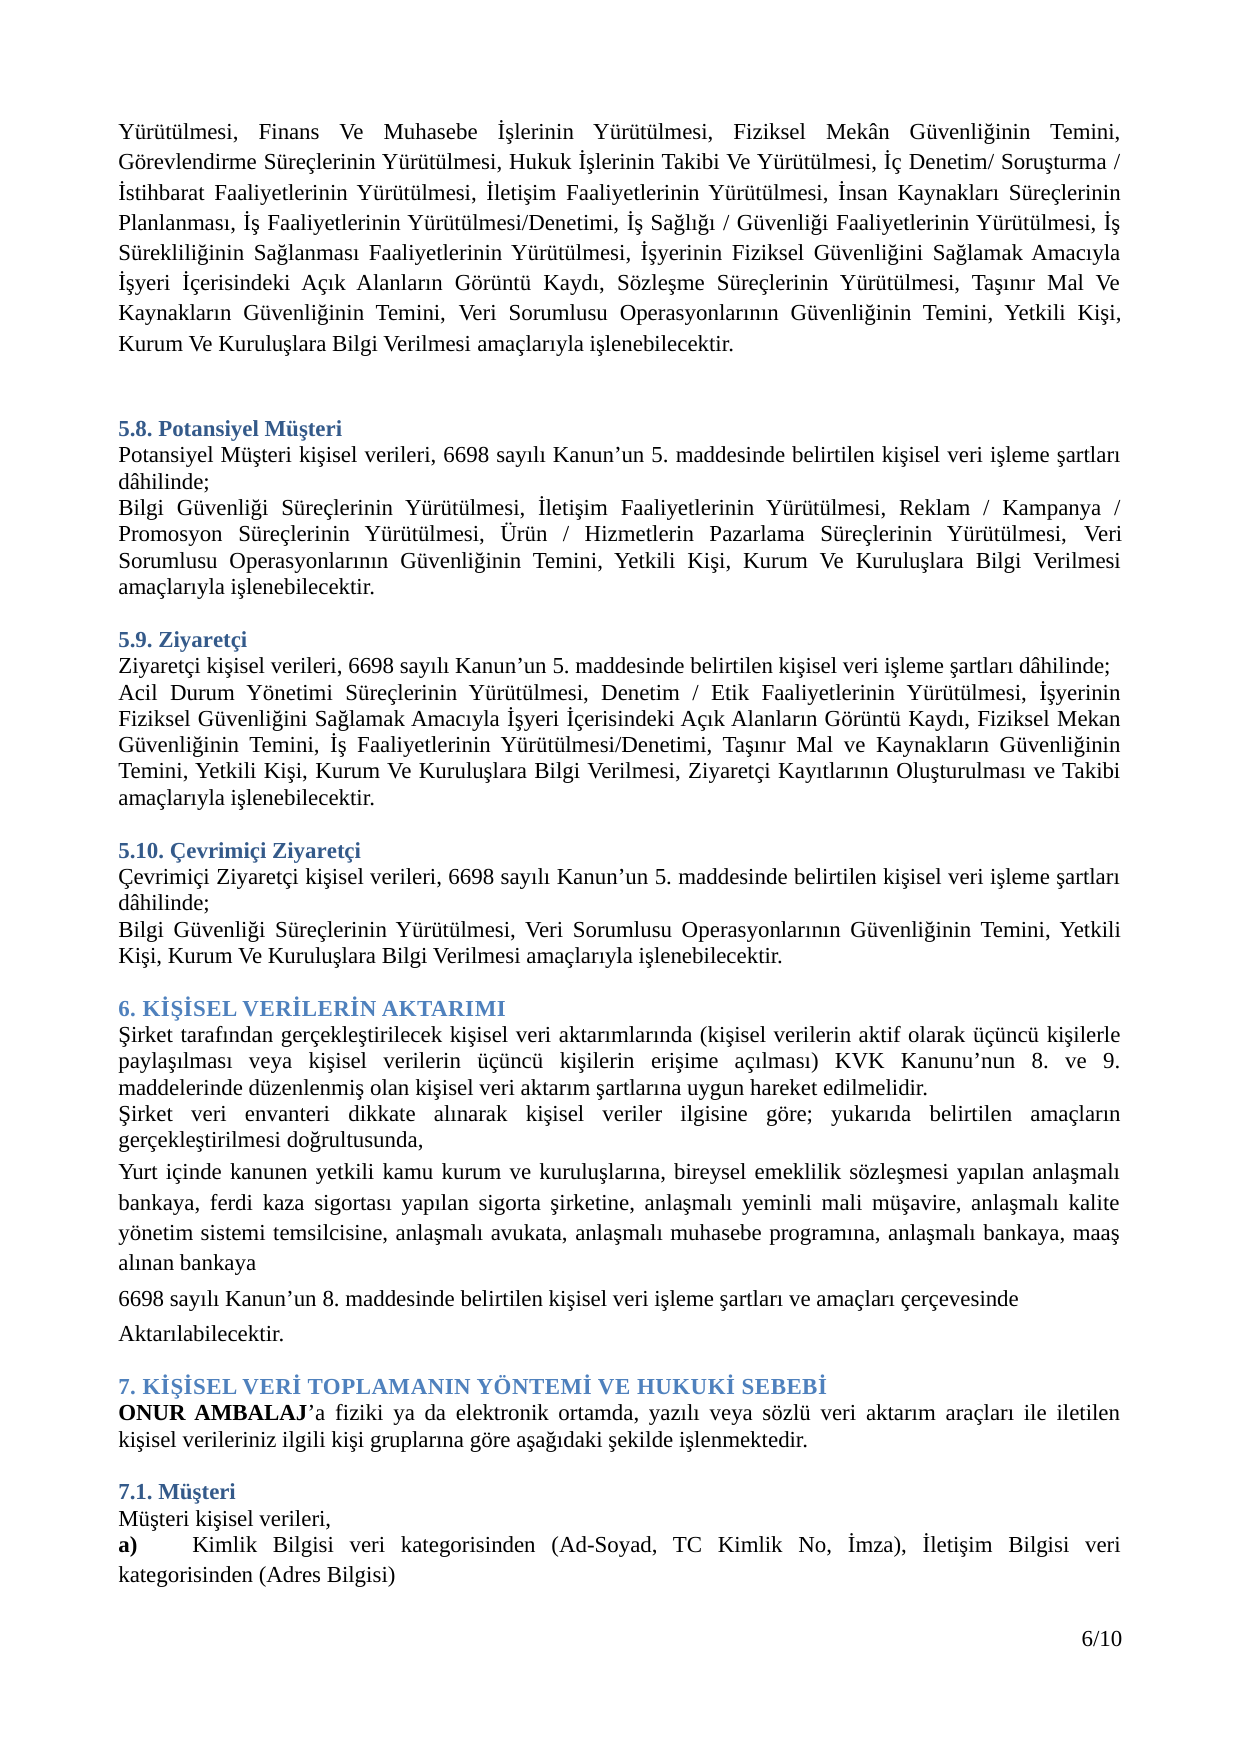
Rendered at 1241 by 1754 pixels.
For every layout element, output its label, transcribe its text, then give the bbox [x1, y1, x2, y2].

text Müşteri kişisel verileri, [118, 1505, 1122, 1531]
text Çevrimiçi Ziyaretçi kişisel verileri, 6698 sayılı Kanun’un 5. maddesinde belirtilen kişisel veri işleme şartları dâhilinde; [118, 863, 1122, 916]
text Bilgi Güvenliği Süreçlerinin Yürütülmesi, İletişim Faaliyetlerinin Yürütülmesi, Reklam / Kampanya / Promosyon Süreçlerinin Yürütülmesi, Ürün / Hizmetlerin Pazarlama Süreçlerinin Yürütülmesi, Veri Sorumlusu Operasyonlarının Güvenliğinin Temini, Yetkili Kişi, Kurum Ve Kuruluşlara Bilgi Verilmesi amaçlarıyla işlenebilecektir. [118, 494, 1122, 599]
text Şirket veri envanteri dikkate alınarak kişisel veriler ilgisine göre; yukarıda belirtilen amaçların gerçekleştirilmesi doğrultusunda, [118, 1100, 1122, 1153]
text Şirket tarafından gerçekleştirilecek kişisel veri aktarımlarında (kişisel verilerin aktif olarak üçüncü kişilerle paylaşılması veya kişisel verilerin üçüncü kişilerin erişime açılması) KVK Kanunu’nun 8. ve 9. maddelerinde düzenlenmiş olan kişisel veri aktarım şartlarına uygun hareket edilmelidir. [118, 1021, 1122, 1100]
text 6698 sayılı Kanun’un 8. maddesinde belirtilen kişisel veri işleme şartları ve amaçları çerçevesinde [118, 1284, 1122, 1311]
text Aktarılabilecektir. [118, 1320, 1122, 1347]
text 7.1. Müşteri [118, 1478, 1122, 1505]
text Yurt içinde kanunen yetkili kamu kurum ve kuruluşlarına, bireysel emeklilik sözleşmesi yapılan anlaşmalı bankaya, ferdi kaza sigortası yapılan sigorta şirketine, anlaşmalı yeminli mali müşavire, anlaşmalı kalite yönetim sistemi temsilcisine, anlaşmalı avukata, anlaşmalı muhasebe programına, anlaşmalı bankaya, maaş alınan bankaya [118, 1158, 1122, 1275]
list Kimlik Bilgisi veri kategorisinden (Ad-Soyad, TC Kimlik No, İmza), İletişim Bilgisi veri kategorisinden (Adres Bilgisi) [118, 1531, 1122, 1588]
subtitle 5.8. Potansiyel Müşteri [118, 415, 1122, 441]
text Acil Durum Yönetimi Süreçlerinin Yürütülmesi, Denetim / Etik Faaliyetlerinin Yürütülmesi, İşyerinin Fiziksel Güvenliğini Sağlamak Amacıyla İşyeri İçerisindeki Açık Alanların Görüntü Kaydı, Fiziksel Mekan Güvenliğinin Temini, İş Faaliyetlerinin Yürütülmesi/Denetimi, Taşınır Mal ve Kaynakların Güvenliğinin Temini, Yetkili Kişi, Kurum Ve Kuruluşlara Bilgi Verilmesi, Ziyaretçi Kayıtlarının Oluşturulması ve Takibi amaçlarıyla işlenebilecektir. [118, 678, 1122, 810]
text 5.9. Ziyaretçi [118, 626, 1122, 652]
text 6. KİŞİSEL VERİLERİN AKTARIMI [118, 995, 1122, 1021]
text Potansiyel Müşteri kişisel verileri, 6698 sayılı Kanun’un 5. maddesinde belirtilen kişisel veri işleme şartları dâhilinde; [118, 441, 1122, 494]
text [118, 118, 1122, 356]
text 5.10. Çevrimiçi Ziyaretçi [118, 837, 1122, 863]
text 7. KİŞİSEL VERİ TOPLAMANIN YÖNTEMİ VE HUKUKİ SEBEBİ [118, 1373, 1122, 1399]
text Ziyaretçi kişisel verileri, 6698 sayılı Kanun’un 5. maddesinde belirtilen kişisel veri işleme şartları dâhilinde; [118, 652, 1122, 678]
text ONUR AMBALAJ’a fiziki ya da elektronik ortamda, yazılı veya sözlü veri aktarım araçları ile iletilen kişisel verileriniz ilgili kişi gruplarına göre aşağıdaki şekilde işlenmektedir. [118, 1399, 1122, 1452]
text Bilgi Güvenliği Süreçlerinin Yürütülmesi, Veri Sorumlusu Operasyonlarının Güvenliğinin Temini, Yetkili Kişi, Kurum Ve Kuruluşlara Bilgi Verilmesi amaçlarıyla işlenebilecektir. [118, 916, 1122, 968]
